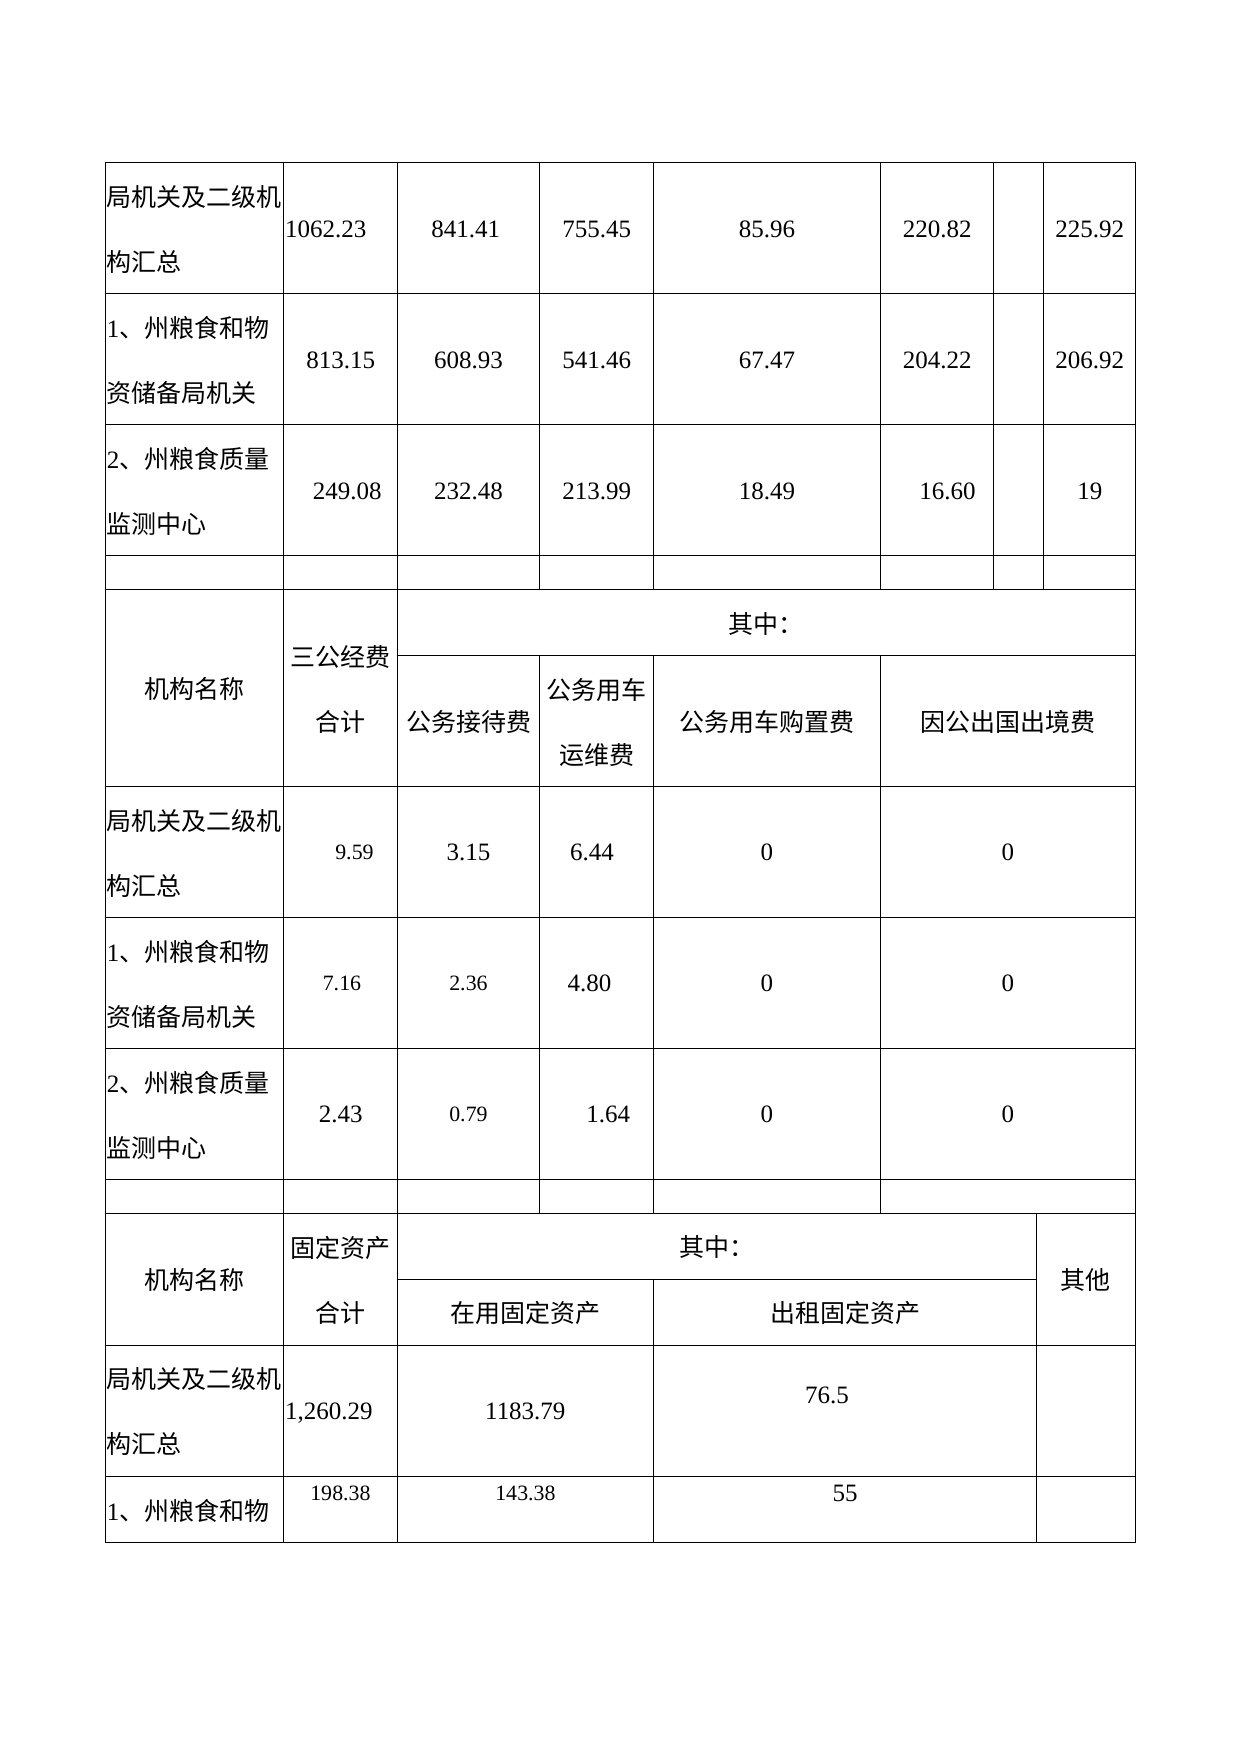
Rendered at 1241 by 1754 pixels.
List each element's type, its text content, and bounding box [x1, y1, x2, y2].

table_cell 7.16 [284, 918, 397, 1048]
table_cell 局机关及二级机构汇总 [106, 163, 283, 293]
table_cell 其他 [1037, 1214, 1135, 1344]
table_cell 1、州粮食和物资储备局机关 [106, 1477, 283, 1542]
table_cell 1、州粮食和物资储备局机关 [106, 918, 283, 1048]
table_cell 232.48 [398, 425, 539, 555]
table_cell [994, 556, 1043, 589]
table_cell [540, 556, 653, 589]
table_cell 16.60 [881, 425, 993, 555]
table_cell 813.15 [284, 294, 397, 424]
table_cell 1,260.29 [284, 1346, 397, 1476]
table_cell 2、州粮食质量监测中心 [106, 1049, 283, 1179]
table_cell 公务接待费 [398, 656, 539, 786]
table_cell 249.08 [284, 425, 397, 555]
table_cell 55 [654, 1477, 1036, 1542]
table_cell 755.45 [540, 163, 653, 293]
table_cell 三公经费 合计 [284, 590, 397, 786]
table_cell 因公出国出境费 [881, 656, 1135, 786]
table_cell 0 [654, 1049, 880, 1179]
table_cell 76.5 [654, 1346, 1036, 1476]
table_cell 67.47 [654, 294, 880, 424]
table_cell [1037, 1477, 1135, 1542]
table_cell 225.92 [1044, 163, 1135, 293]
table_cell 206.92 [1044, 294, 1135, 424]
table_cell 0 [654, 918, 880, 1048]
table_cell [994, 163, 1043, 293]
table_cell [398, 1180, 539, 1212]
table_cell 出租固定资产 [654, 1280, 1036, 1344]
table_cell 公务用车运维费 [540, 656, 653, 786]
table_cell 0 [654, 787, 880, 917]
table_cell 541.46 [540, 294, 653, 424]
table_cell 0.79 [398, 1049, 539, 1179]
table_cell 85.96 [654, 163, 880, 293]
table_cell 3.15 [398, 787, 539, 917]
table_cell 1062.23 [284, 163, 397, 293]
table_cell 18.49 [654, 425, 880, 555]
table_cell 4.80 [540, 918, 653, 1048]
table_cell 公务用车购置费 [654, 656, 880, 786]
table_cell 1183.79 [398, 1346, 653, 1476]
table_cell 0 [881, 918, 1135, 1048]
table_cell [881, 1180, 1135, 1212]
table_cell 213.99 [540, 425, 653, 555]
table_cell 其中： [398, 1214, 1036, 1278]
table_cell [106, 556, 283, 589]
table_cell 198.38 [284, 1477, 397, 1542]
table_cell [1044, 556, 1135, 589]
table_cell [398, 556, 539, 589]
table_cell 局机关及二级机构汇总 [106, 787, 283, 917]
table_cell [994, 294, 1043, 424]
table_cell 在用固定资产 [398, 1280, 653, 1344]
table_cell 6.44 [540, 787, 653, 917]
table_cell [106, 1180, 283, 1212]
table_cell 19 [1044, 425, 1135, 555]
table_cell 220.82 [881, 163, 993, 293]
table_cell [1037, 1346, 1135, 1476]
table_cell 841.41 [398, 163, 539, 293]
table_cell 0 [881, 1049, 1135, 1179]
table_cell 局机关及二级机构汇总 [106, 1346, 283, 1476]
table_cell 2.36 [398, 918, 539, 1048]
table_cell 0 [881, 787, 1135, 917]
table_cell 机构名称 [106, 590, 283, 786]
table_cell 机构名称 [106, 1214, 283, 1344]
table_cell 1.64 [540, 1049, 653, 1179]
table_cell 2、州粮食质量监测中心 [106, 425, 283, 555]
table_cell 204.22 [881, 294, 993, 424]
table_cell [284, 556, 397, 589]
table_cell 143.38 [398, 1477, 653, 1542]
table_cell [654, 556, 880, 589]
table_cell 1、州粮食和物资储备局机关 [106, 294, 283, 424]
table_cell 其中： [398, 590, 1135, 655]
table_cell 固定资产 合计 [284, 1214, 397, 1344]
table_cell [881, 556, 993, 589]
table_cell [284, 1180, 397, 1212]
table_cell [540, 1180, 653, 1212]
table_cell 608.93 [398, 294, 539, 424]
table_cell 2.43 [284, 1049, 397, 1179]
table_cell 9.59 [284, 787, 397, 917]
table_cell [654, 1180, 880, 1212]
table_cell [994, 425, 1043, 555]
